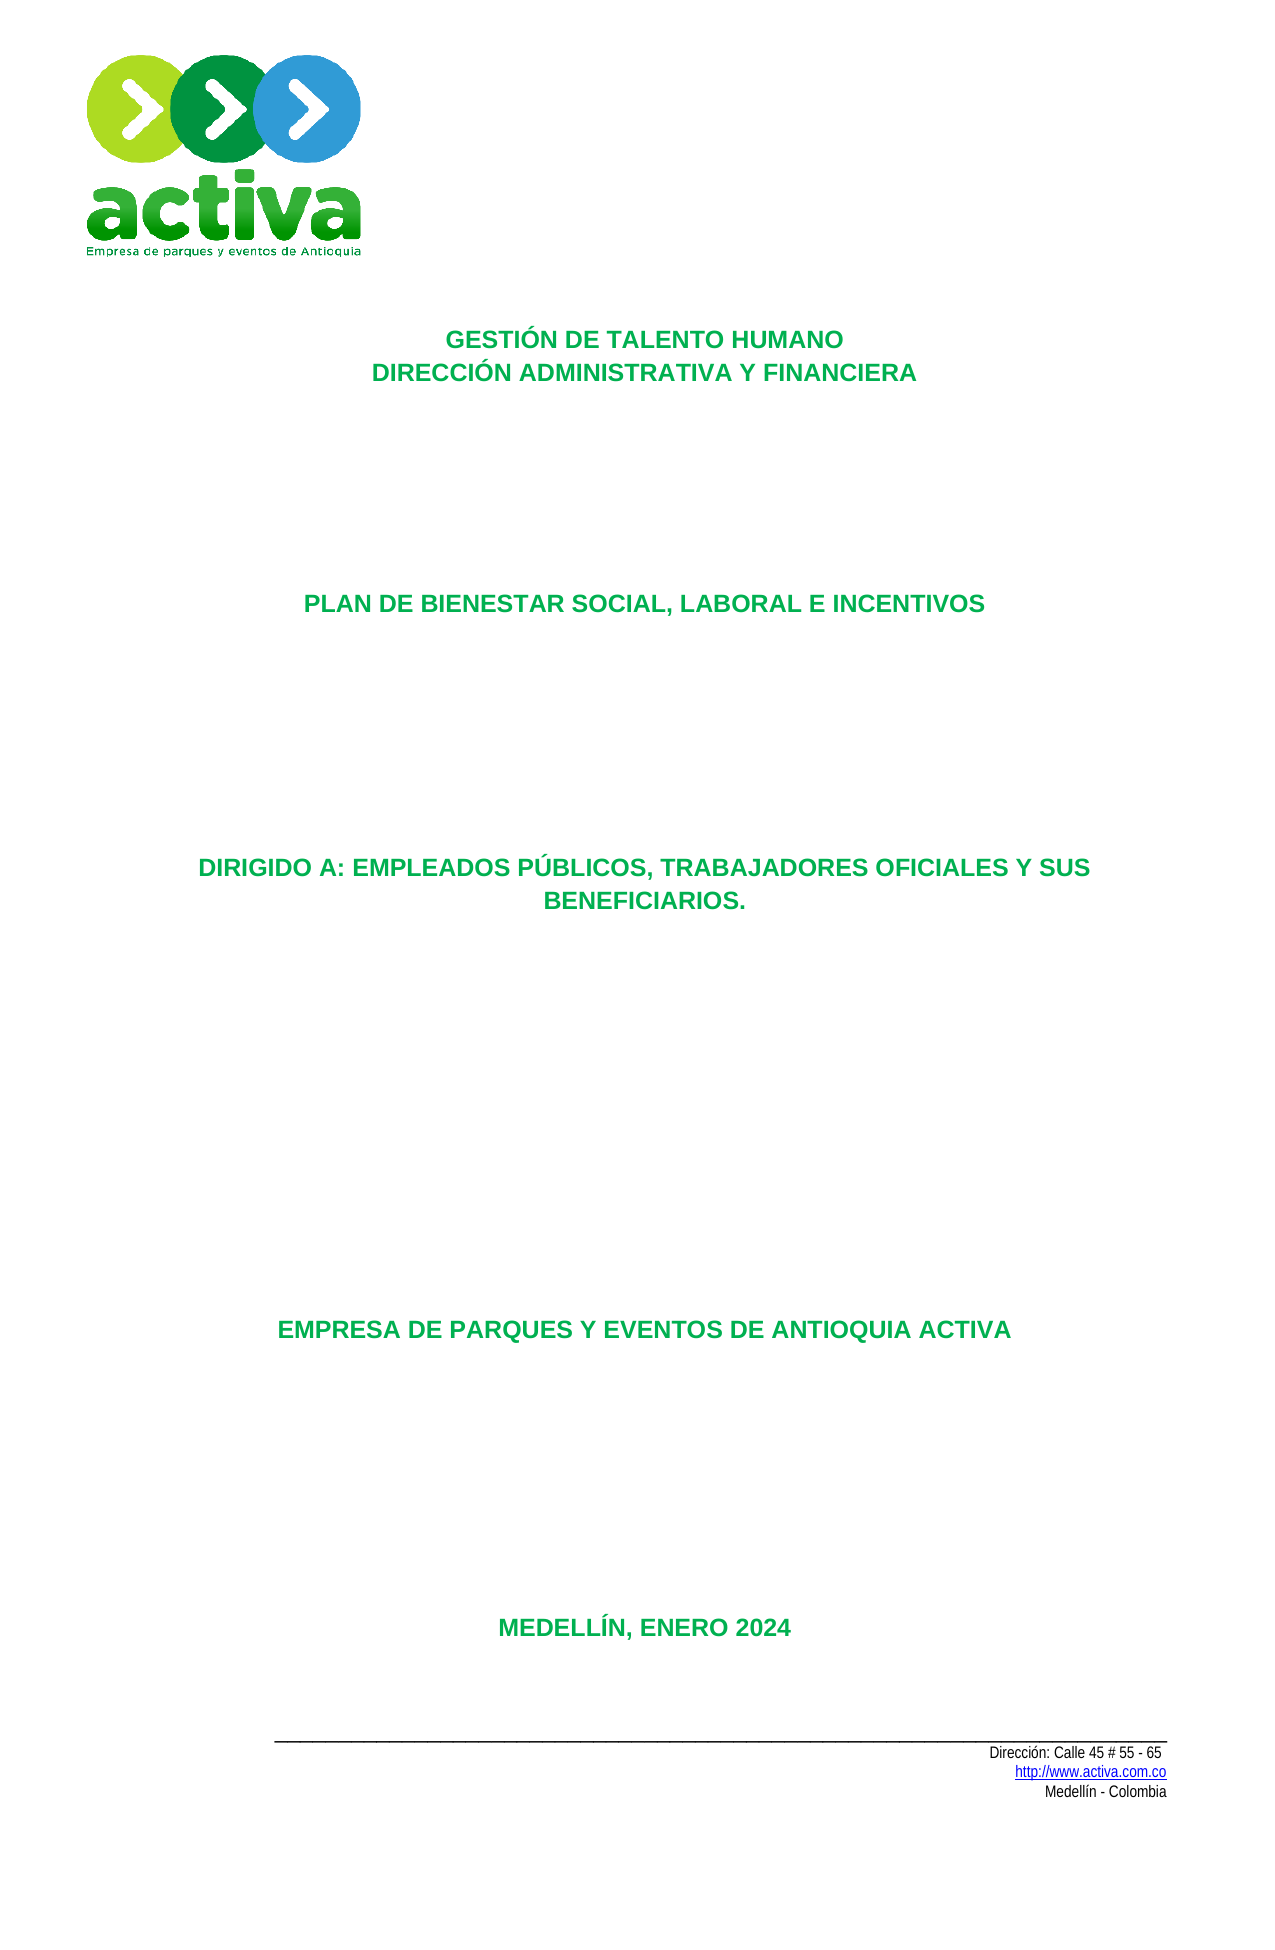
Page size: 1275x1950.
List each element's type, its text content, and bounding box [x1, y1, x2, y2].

picture [51, 23, 417, 283]
text GESTIÓN DE TALENTO HUMANO [123, 325, 1166, 354]
text EMPRESA DE PARQUES Y EVENTOS DE ANTIOQUIA ACTIVA [123, 1316, 1166, 1344]
text PLAN DE BIENESTAR SOCIAL, LABORAL E INCENTIVOS [123, 589, 1166, 618]
text DIRECCIÓN ADMINISTRATIVA Y FINANCIERA [123, 358, 1166, 387]
text DIRIGIDO A: EMPLEADOS PÚBLICOS, TRABAJADORES OFICIALES Y SUS BENEFICIARIOS. [123, 853, 1166, 915]
text MEDELLÍN, ENERO 2024 [123, 1613, 1166, 1641]
